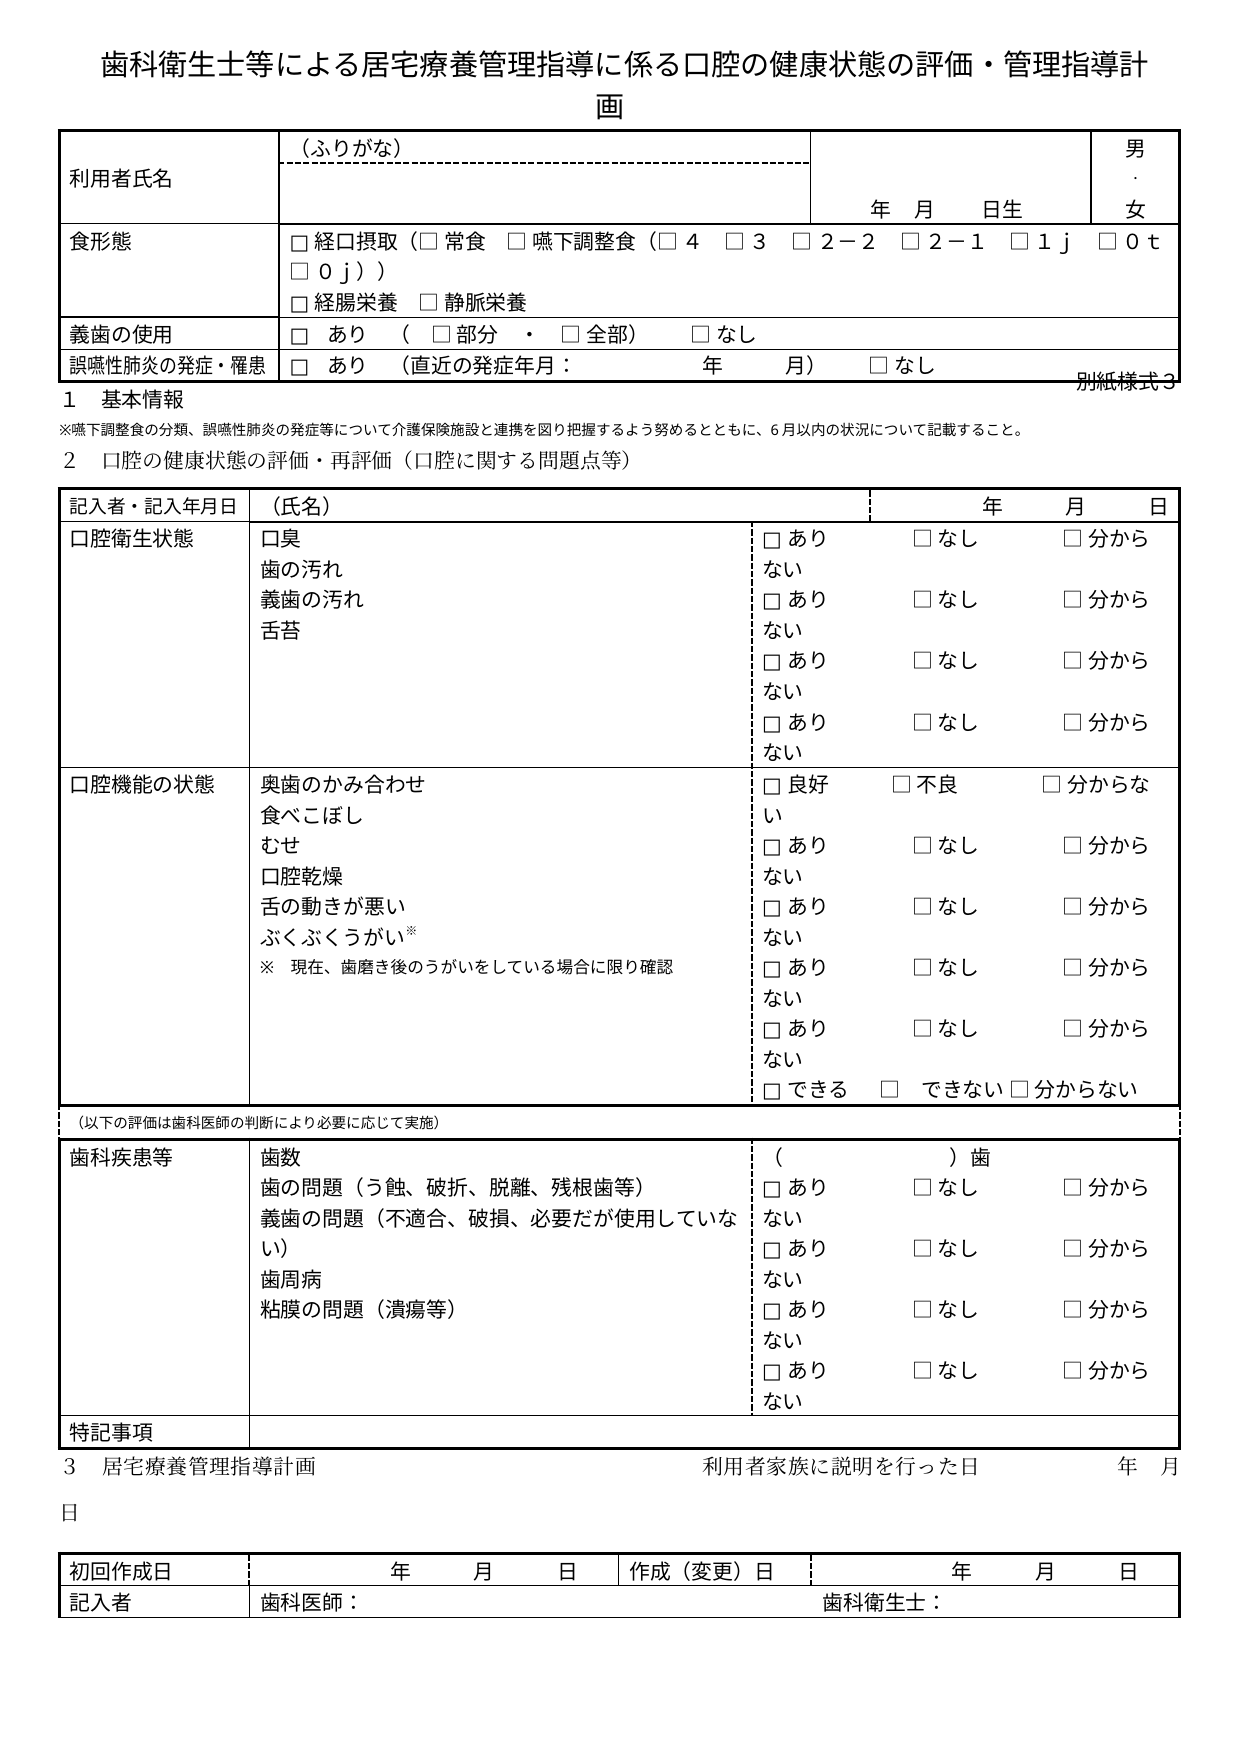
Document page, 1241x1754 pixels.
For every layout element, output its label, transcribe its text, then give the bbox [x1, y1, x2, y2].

table_header 初回作成日 [61, 1555, 249, 1585]
table_header （ふりがな） [280, 132, 810, 162]
table_header （氏名） [250, 490, 870, 521]
table_cell 歯数 歯の問題（う蝕、破折、脱離、残根歯等） 義歯の問題（不適合、破損、必要だが使用していない） 歯周病 粘膜の問題（潰瘍等） [250, 1141, 752, 1415]
table_header 利用者氏名 [61, 132, 278, 223]
table_cell 義歯の使用 [61, 318, 278, 348]
table_cell [250, 1416, 1178, 1447]
table_cell 口腔機能の状態 [61, 768, 249, 1104]
table_cell [280, 162, 810, 223]
table_cell （以下の評価は歯科医師の判断により必要に応じて実施） [59, 1107, 1180, 1138]
table_cell 特記事項 [61, 1416, 249, 1447]
table_cell 口腔衛生状態 [61, 522, 249, 767]
table_cell 誤嚥性肺炎の発症・罹患 [61, 350, 278, 380]
table_header 年 月 日生 [811, 132, 1090, 223]
table_cell 奥歯のかみ合わせ 食べこぼし むせ 口腔乾燥 舌の動きが悪い ぶくぶくうがい※ ※ 現在、歯磨き後のうがいをしている場合に限り確認 [250, 768, 752, 1104]
text ２ 口腔の健康状態の評価・再評価（口腔に関する問題点等） [59, 444, 1181, 475]
table_header 年 月 日 [870, 490, 1178, 521]
table_header 記入者・記入年月日 [61, 490, 249, 521]
table_header 年 月 日 [249, 1555, 618, 1585]
text ３ 居宅療養管理指導計画 利用者家族に説明を行った日 年 月 日 [59, 1450, 1181, 1526]
table_cell 記入者 [61, 1586, 249, 1617]
table_header 作成（変更）日 [619, 1555, 811, 1585]
table_cell あり （ □ 部分 ・ □ 全部） □ なし [280, 318, 1178, 348]
table_header 年 月 日 [811, 1555, 1178, 1585]
text １ 基本情報 [59, 383, 1160, 414]
table_header 男 ・ 女 [1092, 132, 1178, 223]
table_cell あり （直近の発症年月： 年 月） □ なし [280, 350, 1178, 380]
text ※嚥下調整食の分類、誤嚥性肺炎の発症等について介護保険施設と連携を図り把握するよう努めるとともに、6月以内の状況について記載すること。 [59, 414, 1160, 444]
table_cell （ ）歯 □ あり □ なし □ 分からない □ あり □ なし □ 分からない □ あり □ なし □ 分からない □ あり □ なし □ 分からない [752, 1141, 1178, 1415]
table_cell 歯科医師： 歯科衛生士： [250, 1586, 1178, 1617]
table_cell □ あり □ なし □ 分からない □ あり □ なし □ 分からない □ あり □ なし □ 分からない □ あり □ なし □ 分からない [752, 523, 1178, 767]
table_cell □ 経口摂取（□ 常食 □ 嚥下調整食（□ ４ □ ３ □ ２－２ □ ２－１ □ １ｊ □ ０ｔ □ ０ｊ）） □ 経腸栄養 □ 静脈栄養 [280, 225, 1178, 316]
table_cell 口臭 歯の汚れ 義歯の汚れ 舌苔 [250, 523, 752, 767]
table_cell □ 良好 □ 不良 □ 分からない □ あり □ なし □ 分からない □ あり □ なし □ 分からない □ あり □ なし □ 分からない □ あり □ なし □ 分からない □ できる □ できない □ 分からない [752, 768, 1178, 1104]
table_cell 食形態 [61, 224, 278, 316]
table_cell 歯科疾患等 [61, 1141, 249, 1415]
